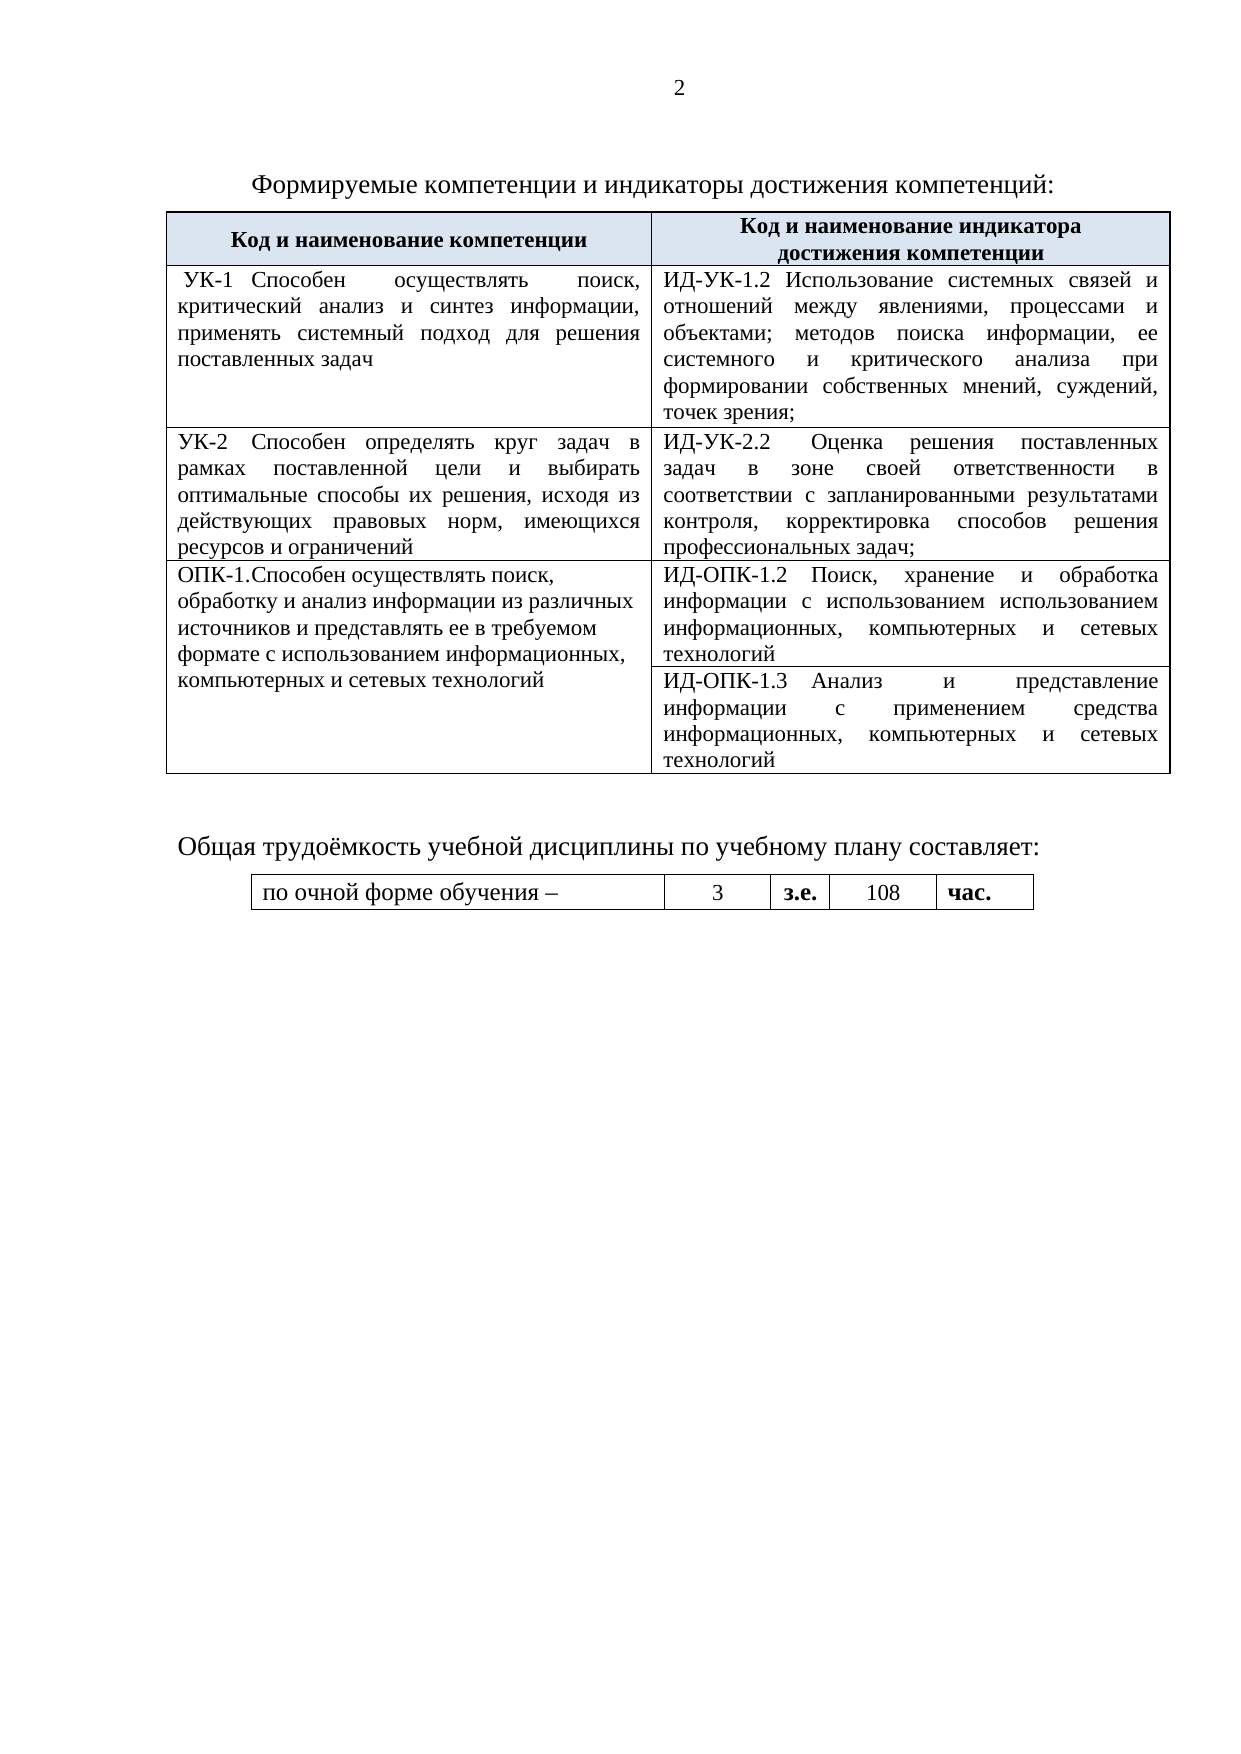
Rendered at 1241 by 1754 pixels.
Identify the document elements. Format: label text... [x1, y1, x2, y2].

subtitle Общая трудоёмкость учебной дисциплины по учебному плану составляет: [177, 830, 1181, 861]
table_header по очной форме обучения – [252, 875, 664, 909]
table_header з.е. [771, 875, 829, 909]
table_cell УК-2 Способен определять круг задач в рамках поставленной цели и выбирать оптимальные способы их решения, исходя из действующих правовых норм, имеющихся ресурсов и ограничений [167, 428, 651, 560]
table_header Код и наименование компетенции [167, 213, 651, 265]
table_header 3 [665, 875, 770, 909]
table_header Код и наименование индикатора достижения компетенции [652, 213, 1169, 265]
table_cell УК-1 Способен осуществлять поиск, критический анализ и синтез информации, применять системный подход для решения поставленных задач [167, 266, 651, 427]
table_header час. [937, 875, 1033, 909]
table_cell ИД-УК-1.2 Использование системных связей и отношений между явлениями, процессами и объектами; методов поиска информации, ее системного и критического анализа при формировании собственных мнений, суждений, точек зрения; [652, 266, 1169, 427]
table_header 108 [830, 875, 936, 909]
table_cell ИД-УК-2.2 Оценка решения поставленных задач в зоне своей ответственности в соответствии с запланированными результатами контроля, корректировка способов решения профессиональных задач; [652, 428, 1169, 560]
table_cell ИД-ОПК-1.3 Анализ и представление информации с применением средства информационных, компьютерных и сетевых технологий [652, 667, 1169, 773]
table_cell ИД-ОПК-1.2 Поиск, хранение и обработка информации с использованием использованием информационных, компьютерных и сетевых технологий [652, 561, 1169, 666]
subtitle Формируемые компетенции и индикаторы достижения компетенций: [251, 168, 1181, 199]
table_cell ОПК-1. Способен осуществлять поиск, обработку и анализ информации из различных источников и представлять ее в требуемом формате с использованием информационных, компьютерных и сетевых технологий [167, 561, 651, 773]
